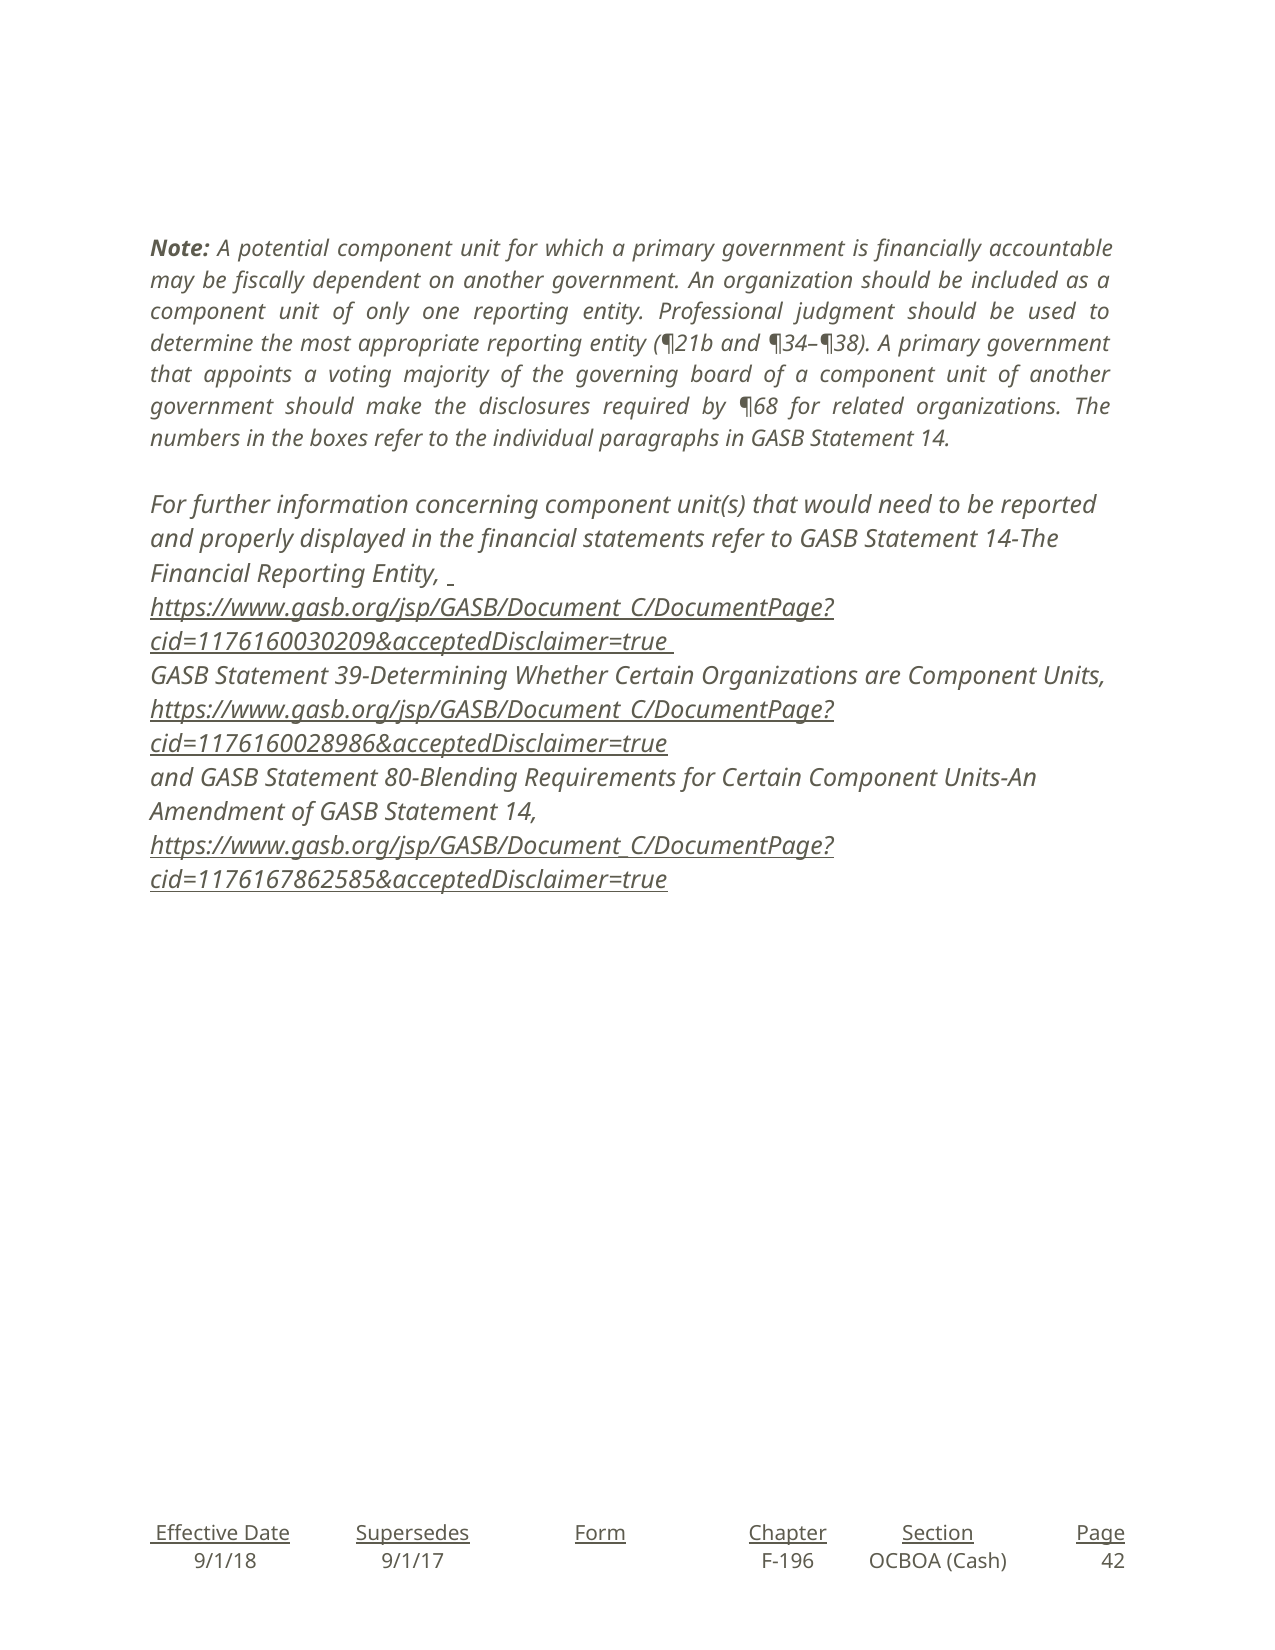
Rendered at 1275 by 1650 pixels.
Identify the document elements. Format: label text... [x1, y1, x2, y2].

text Note: A potential component unit for which a primary government is financially accountable may be fiscally dependent on another government. An organization should be included as a component unit of only one reporting entity. Professional judgment should be used to determine the most appropriate reporting entity (¶21b and ¶34–¶38). A primary government that appoints a voting majority of the governing board of a component unit of another government should make the disclosures required by ¶68 for related organizations. The numbers in the boxes refer to the individual paragraphs in GASB Statement 14. [150, 232, 1114, 453]
text GASB Statement 39-Determining Whether Certain Organizations are Component Units, [150, 657, 1125, 691]
text and GASB Statement 80-Blending Requirements for Certain Component Units-An Amendment of GASB Statement 14, [150, 759, 1125, 828]
text For further information concerning component unit(s) that would need to be reported and properly displayed in the financial statements refer to GASB Statement 14-The Financial Reporting Entity, https://www.gasb.org/jsp/GASB/Document_C/DocumentPage?cid=1176160030209&acceptedDisclaimer=true [150, 487, 1125, 657]
text https://www.gasb.org/jsp/GASB/Document_C/DocumentPage?cid=1176167862585&acceptedDisclaimer=true [150, 828, 1125, 896]
text https://www.gasb.org/jsp/GASB/Document_C/DocumentPage?cid=1176160028986&acceptedDisclaimer=true [150, 691, 1125, 759]
